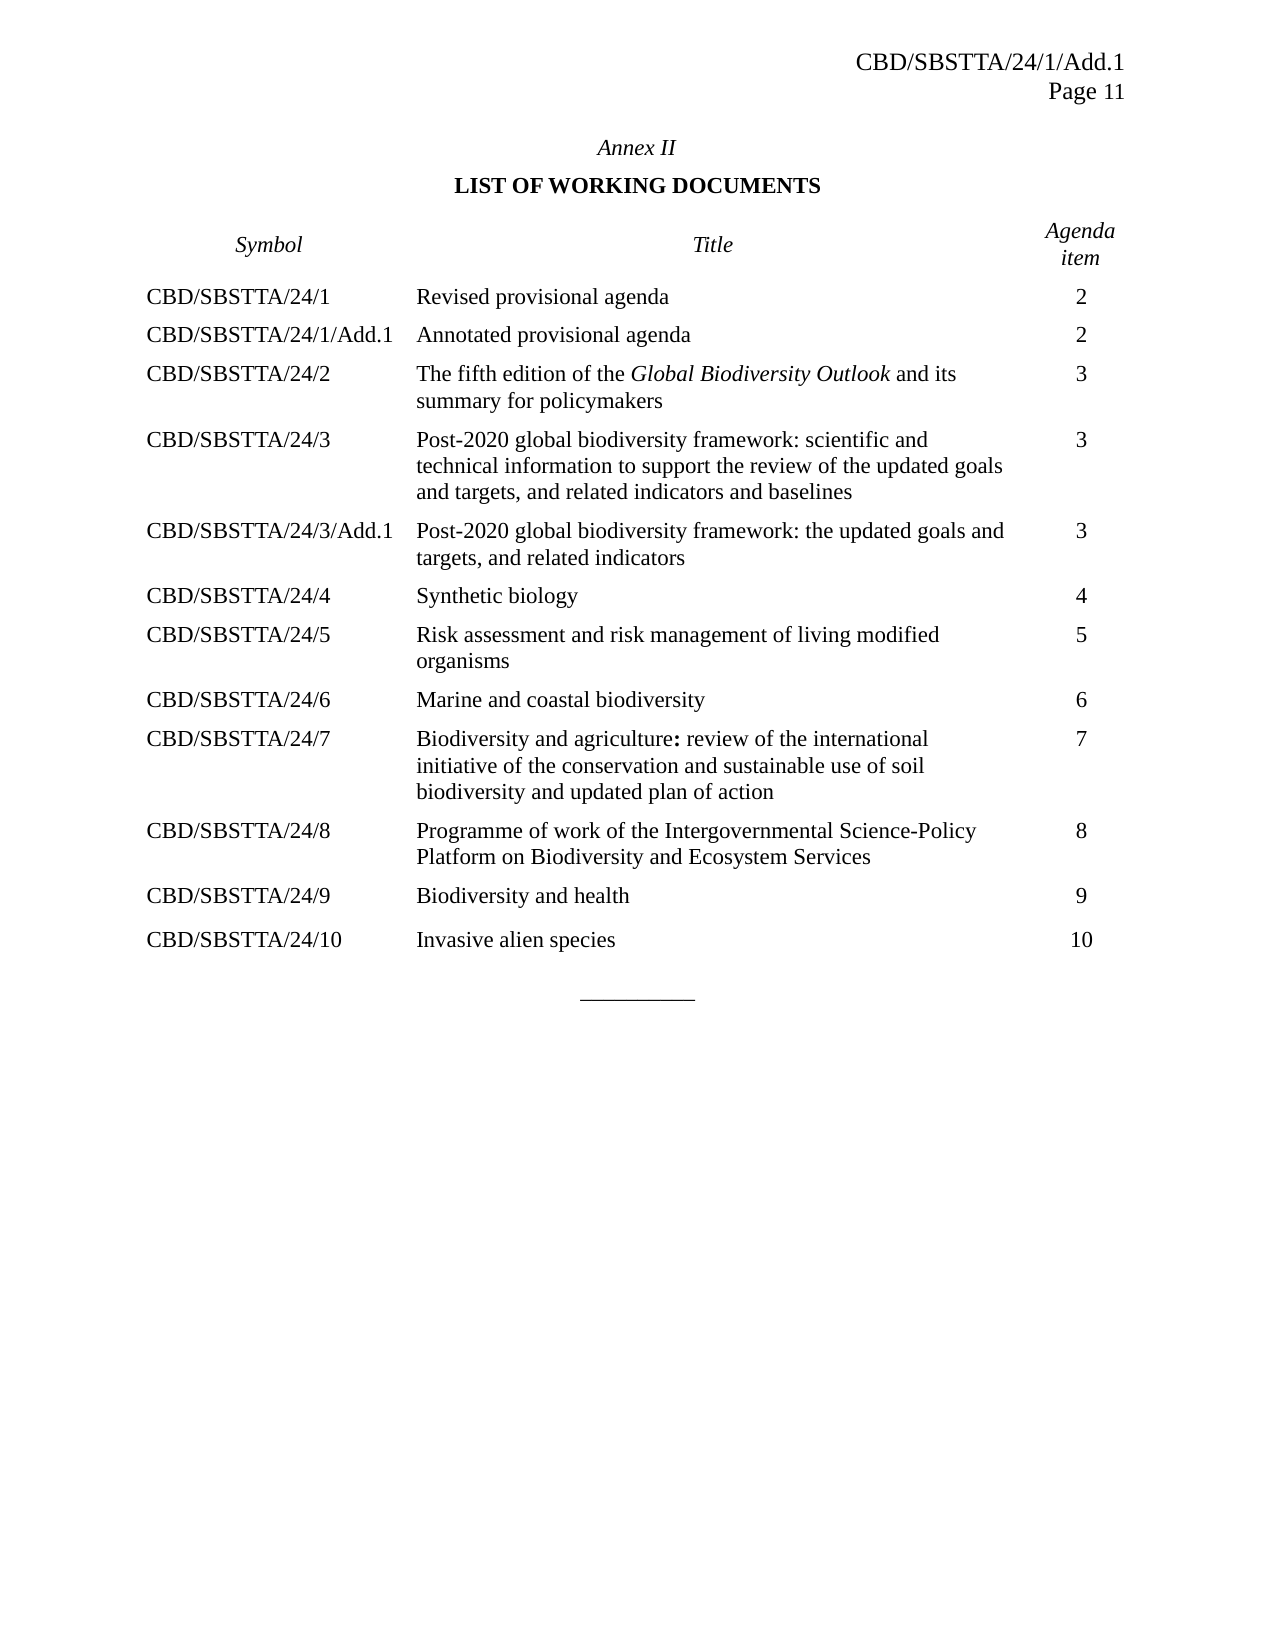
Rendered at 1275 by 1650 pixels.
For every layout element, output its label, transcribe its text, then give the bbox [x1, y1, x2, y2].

table_cell Biodiversity and health [405, 876, 1023, 920]
table_cell 7 [1023, 719, 1140, 811]
table_cell CBD/SBSTTA/24/3/Add.1 [135, 511, 405, 576]
table_cell Programme of work of the Intergovernmental Science-Policy Platform on Biodiversity and Ecosystem Services [405, 811, 1023, 876]
table_cell 5 [1023, 615, 1140, 680]
table_cell 8 [1023, 811, 1140, 876]
table_header Symbol [135, 211, 405, 276]
table_header Agenda item [1023, 211, 1140, 276]
table_cell 3 [1023, 511, 1140, 576]
subtitle Annex II [150, 133, 1125, 160]
table_cell Synthetic biology [405, 576, 1023, 615]
table_cell Post-2020 global biodiversity framework: the updated goals and targets, and related indicators [405, 511, 1023, 576]
table_cell CBD/SBSTTA/24/5 [135, 615, 405, 680]
table_cell CBD/SBSTTA/24/10 [135, 920, 405, 965]
table_cell Revised provisional agenda [405, 276, 1023, 315]
list __________ [150, 977, 1125, 1004]
table_cell CBD/SBSTTA/24/3 [135, 419, 405, 511]
table_cell 3 [1023, 354, 1140, 419]
table_cell 3 [1023, 419, 1140, 511]
table_cell 2 [1023, 276, 1140, 315]
table_cell 4 [1023, 576, 1140, 615]
table_cell CBD/SBSTTA/24/7 [135, 719, 405, 811]
table_cell Invasive alien species [405, 920, 1023, 965]
table_cell CBD/SBSTTA/24/1/Add.1 [135, 315, 405, 354]
table_cell Marine and coastal biodiversity [405, 680, 1023, 719]
table_cell CBD/SBSTTA/24/1 [135, 276, 405, 315]
table_cell Biodiversity and agriculture: review of the international initiative of the conservation and sustainable use of soil biodiversity and updated plan of action [405, 719, 1023, 811]
table_cell 2 [1023, 315, 1140, 354]
table_cell CBD/SBSTTA/24/6 [135, 680, 405, 719]
table_header Title [405, 211, 1023, 276]
table_cell CBD/SBSTTA/24/9 [135, 876, 405, 920]
table_cell 9 [1023, 876, 1140, 920]
table_cell CBD/SBSTTA/24/4 [135, 576, 405, 615]
table_cell The fifth edition of the Global Biodiversity Outlook and its summary for policymakers [405, 354, 1023, 419]
table_cell Annotated provisional agenda [405, 315, 1023, 354]
table_cell 6 [1023, 680, 1140, 719]
table_cell Post-2020 global biodiversity framework: scientific and technical information to support the review of the updated goals and targets, and related indicators and baselines [405, 419, 1023, 511]
table_cell CBD/SBSTTA/24/8 [135, 811, 405, 876]
table_cell CBD/SBSTTA/24/2 [135, 354, 405, 419]
list LIST OF WORKING DOCUMENTS [150, 172, 1125, 199]
table_cell 10 [1023, 920, 1140, 965]
table_cell Risk assessment and risk management of living modified organisms [405, 615, 1023, 680]
